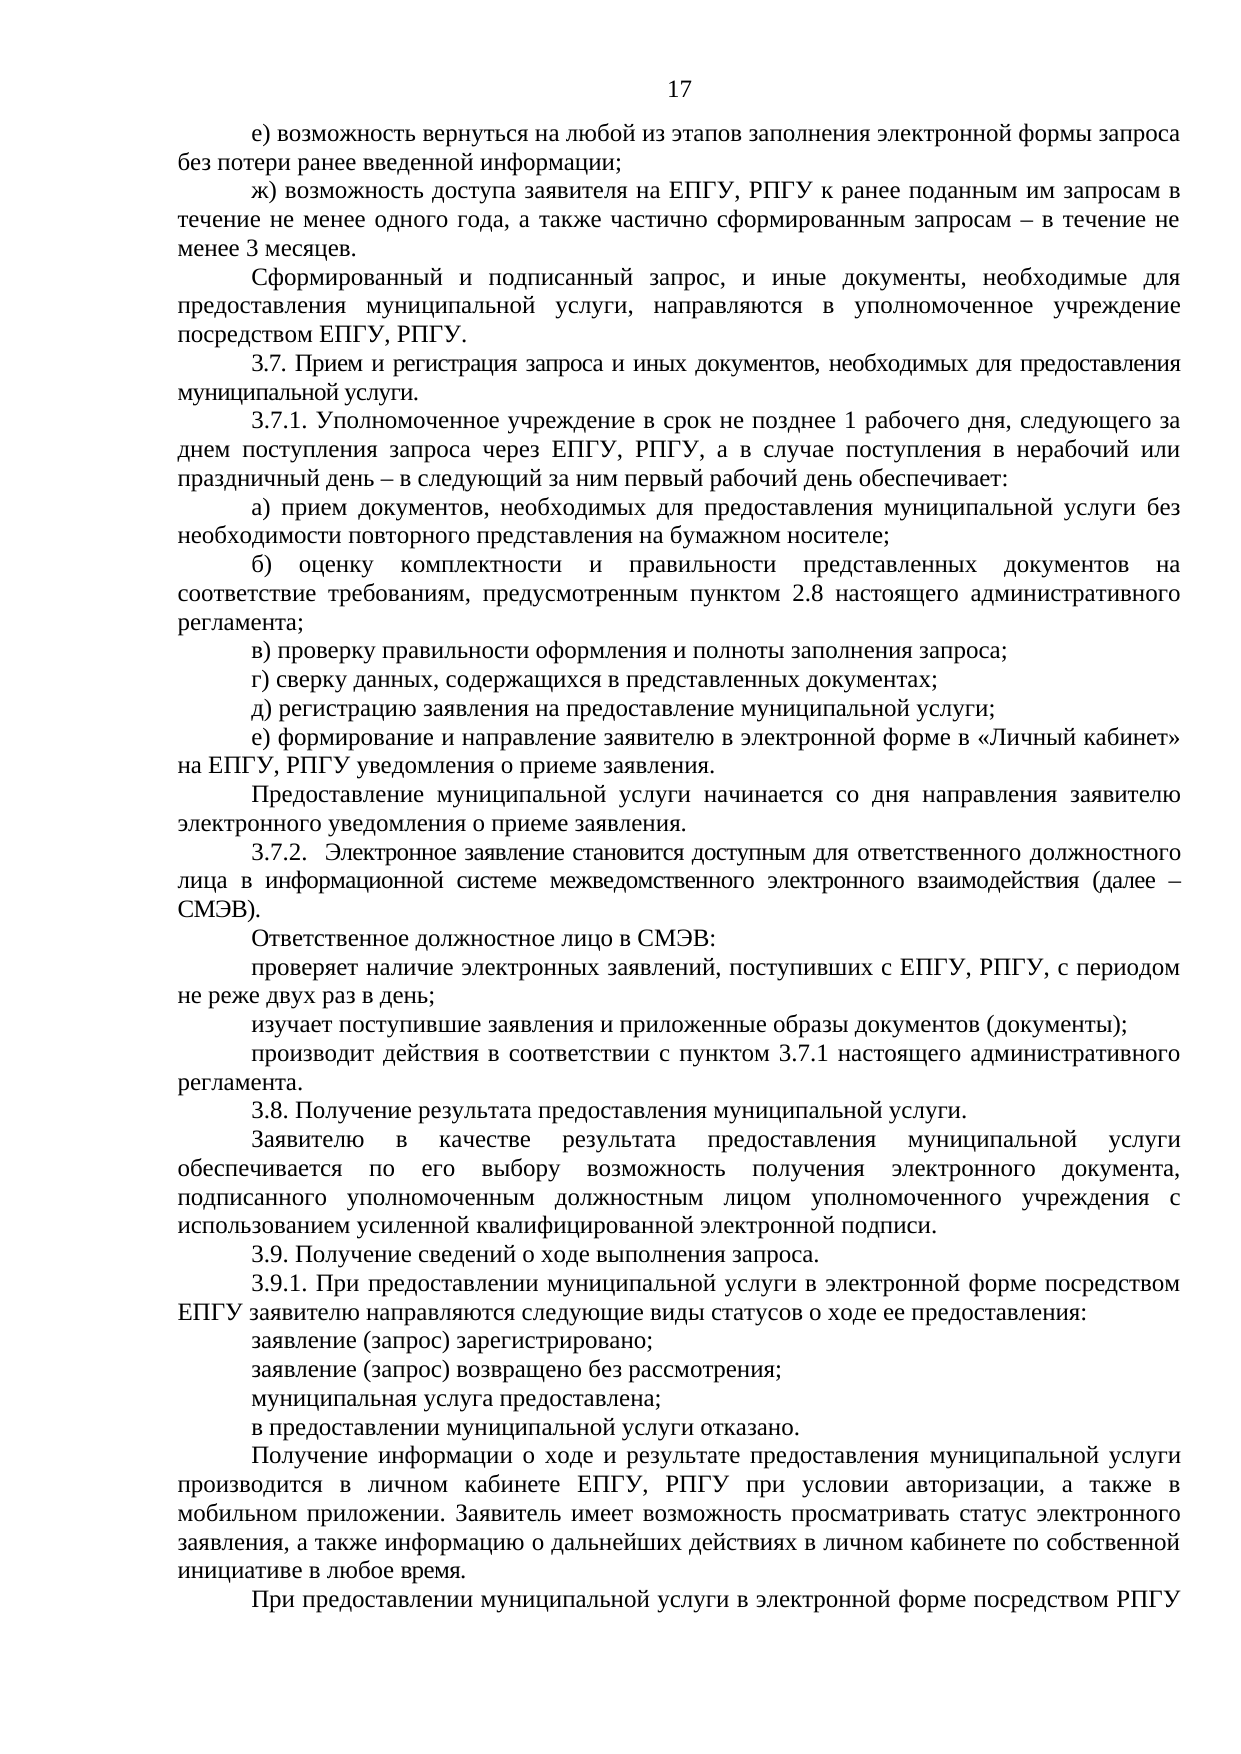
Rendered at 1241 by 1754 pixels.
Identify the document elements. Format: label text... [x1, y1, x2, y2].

text 3.7.1. Уполномоченное учреждение в срок не позднее 1 рабочего дня, следующего за днем поступления запроса через ЕПГУ, РПГУ, а в случае поступления в нерабочий или праздничный день – в следующий за ним первый рабочий день обеспечивает: [177, 406, 1181, 492]
text заявление (запрос) возвращено без рассмотрения; [177, 1354, 1181, 1383]
text производит действия в соответствии с пунктом 3.7.1 настоящего административного регламента. [177, 1038, 1181, 1096]
text муниципальная услуга предоставлена; [177, 1383, 1181, 1412]
text 3.9.1. При предоставлении муниципальной услуги в электронной форме посредством ЕПГУ заявителю направляются следующие виды статусов о ходе ее предоставления: [177, 1268, 1181, 1326]
text 3.7. Прием и регистрация запроса и иных документов, необходимых для предоставления муниципальной услуги. [177, 348, 1181, 406]
text б) оценку комплектности и правильности представленных документов на соответствие требованиям, предусмотренным пунктом 2.8 настоящего административного регламента; [177, 549, 1181, 636]
text 3.7.2. Электронное заявление становится доступным для ответственного должностного лица в информационной системе межведомственного электронного взаимодействия (далее – СМЭВ). [177, 837, 1181, 923]
text Ответственное должностное лицо в СМЭВ: [177, 923, 1181, 952]
text Предоставление муниципальной услуги начинается со дня направления заявителю электронного уведомления о приеме заявления. [177, 779, 1181, 837]
text заявление (запрос) зарегистрировано; [177, 1326, 1181, 1354]
text Сформированный и подписанный запрос, и иные документы, необходимые для предоставления муниципальной услуги, направляются в уполномоченное учреждение посредством ЕПГУ, РПГУ. [177, 262, 1181, 348]
text 3.8. Получение результата предоставления муниципальной услуги. [177, 1096, 1181, 1124]
text в) проверку правильности оформления и полноты заполнения запроса; [177, 636, 1181, 664]
text 3.9. Получение сведений о ходе выполнения запроса. [177, 1239, 1181, 1268]
text ж) возможность доступа заявителя на ЕПГУ, РПГУ к ранее поданным им запросам в течение не менее одного года, а также частично сформированным запросам – в течение не менее 3 месяцев. [177, 176, 1181, 262]
text проверяет наличие электронных заявлений, поступивших с ЕПГУ, РПГУ, с периодом не реже двух раз в день; [177, 952, 1181, 1009]
text г) сверку данных, содержащихся в представленных документах; [177, 664, 1181, 693]
text е) возможность вернуться на любой из этапов заполнения электронной формы запроса без потери ранее введенной информации; [177, 118, 1181, 176]
text е) формирование и направление заявителю в электронной форме в «Личный кабинет» на ЕПГУ, РПГУ уведомления о приеме заявления. [177, 722, 1181, 779]
text Заявителю в качестве результата предоставления муниципальной услуги обеспечивается по его выбору возможность получения электронного документа, подписанного уполномоченным должностным лицом уполномоченного учреждения с использованием усиленной квалифицированной электронной подписи. [177, 1124, 1181, 1239]
text а) прием документов, необходимых для предоставления муниципальной услуги без необходимости повторного представления на бумажном носителе; [177, 492, 1181, 549]
text д) регистрацию заявления на предоставление муниципальной услуги; [177, 693, 1181, 722]
text в предоставлении муниципальной услуги отказано. [177, 1412, 1181, 1441]
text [177, 1584, 1181, 1613]
text изучает поступившие заявления и приложенные образы документов (документы); [177, 1009, 1181, 1038]
text Получение информации о ходе и результате предоставления муниципальной услуги производится в личном кабинете ЕПГУ, РПГУ при условии авторизации, а также в мобильном приложении. Заявитель имеет возможность просматривать статус электронного заявления, а также информацию о дальнейших действиях в личном кабинете по собственной инициативе в любое время. [177, 1441, 1181, 1584]
